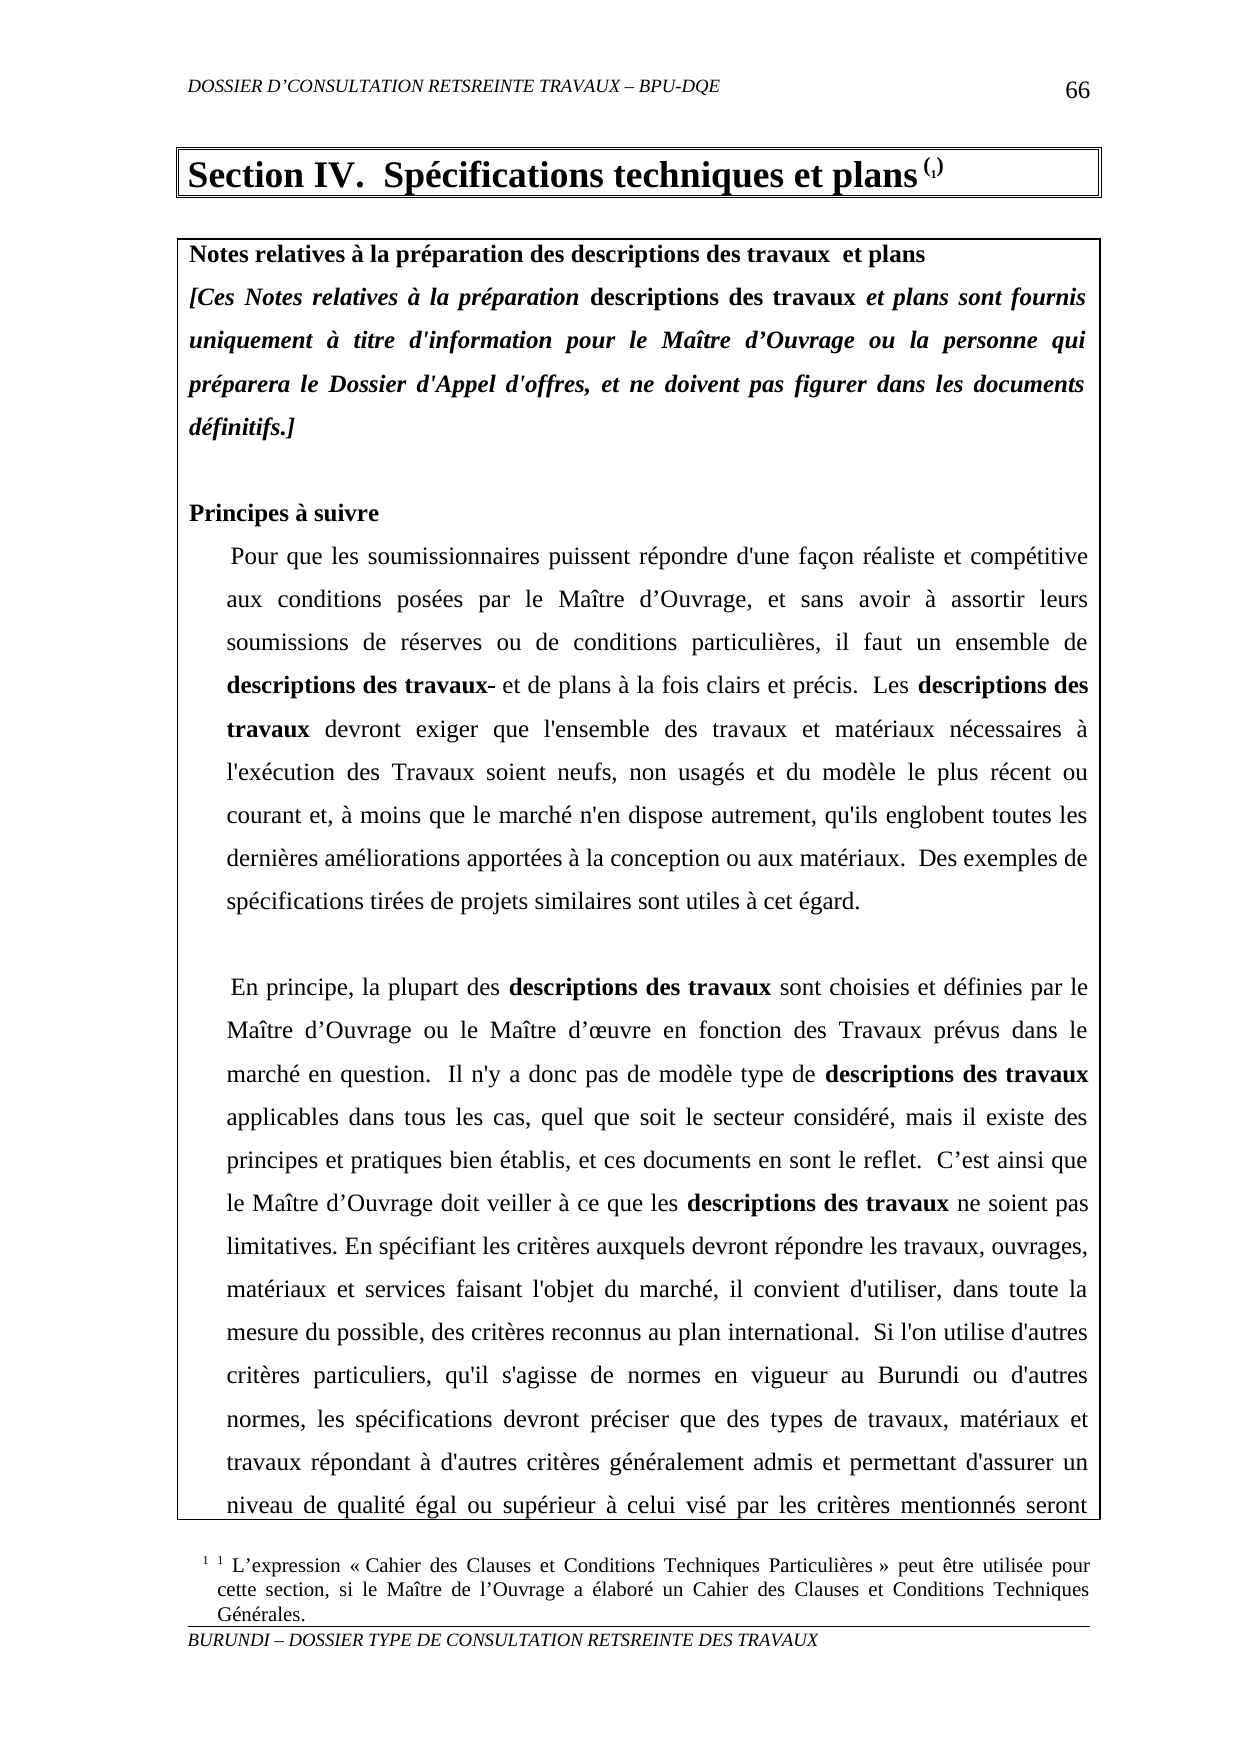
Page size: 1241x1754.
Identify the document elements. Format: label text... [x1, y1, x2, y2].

subtitle Section IV. Spécifications techniques et plans (1) [179, 150, 1098, 195]
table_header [178, 240, 1099, 1519]
